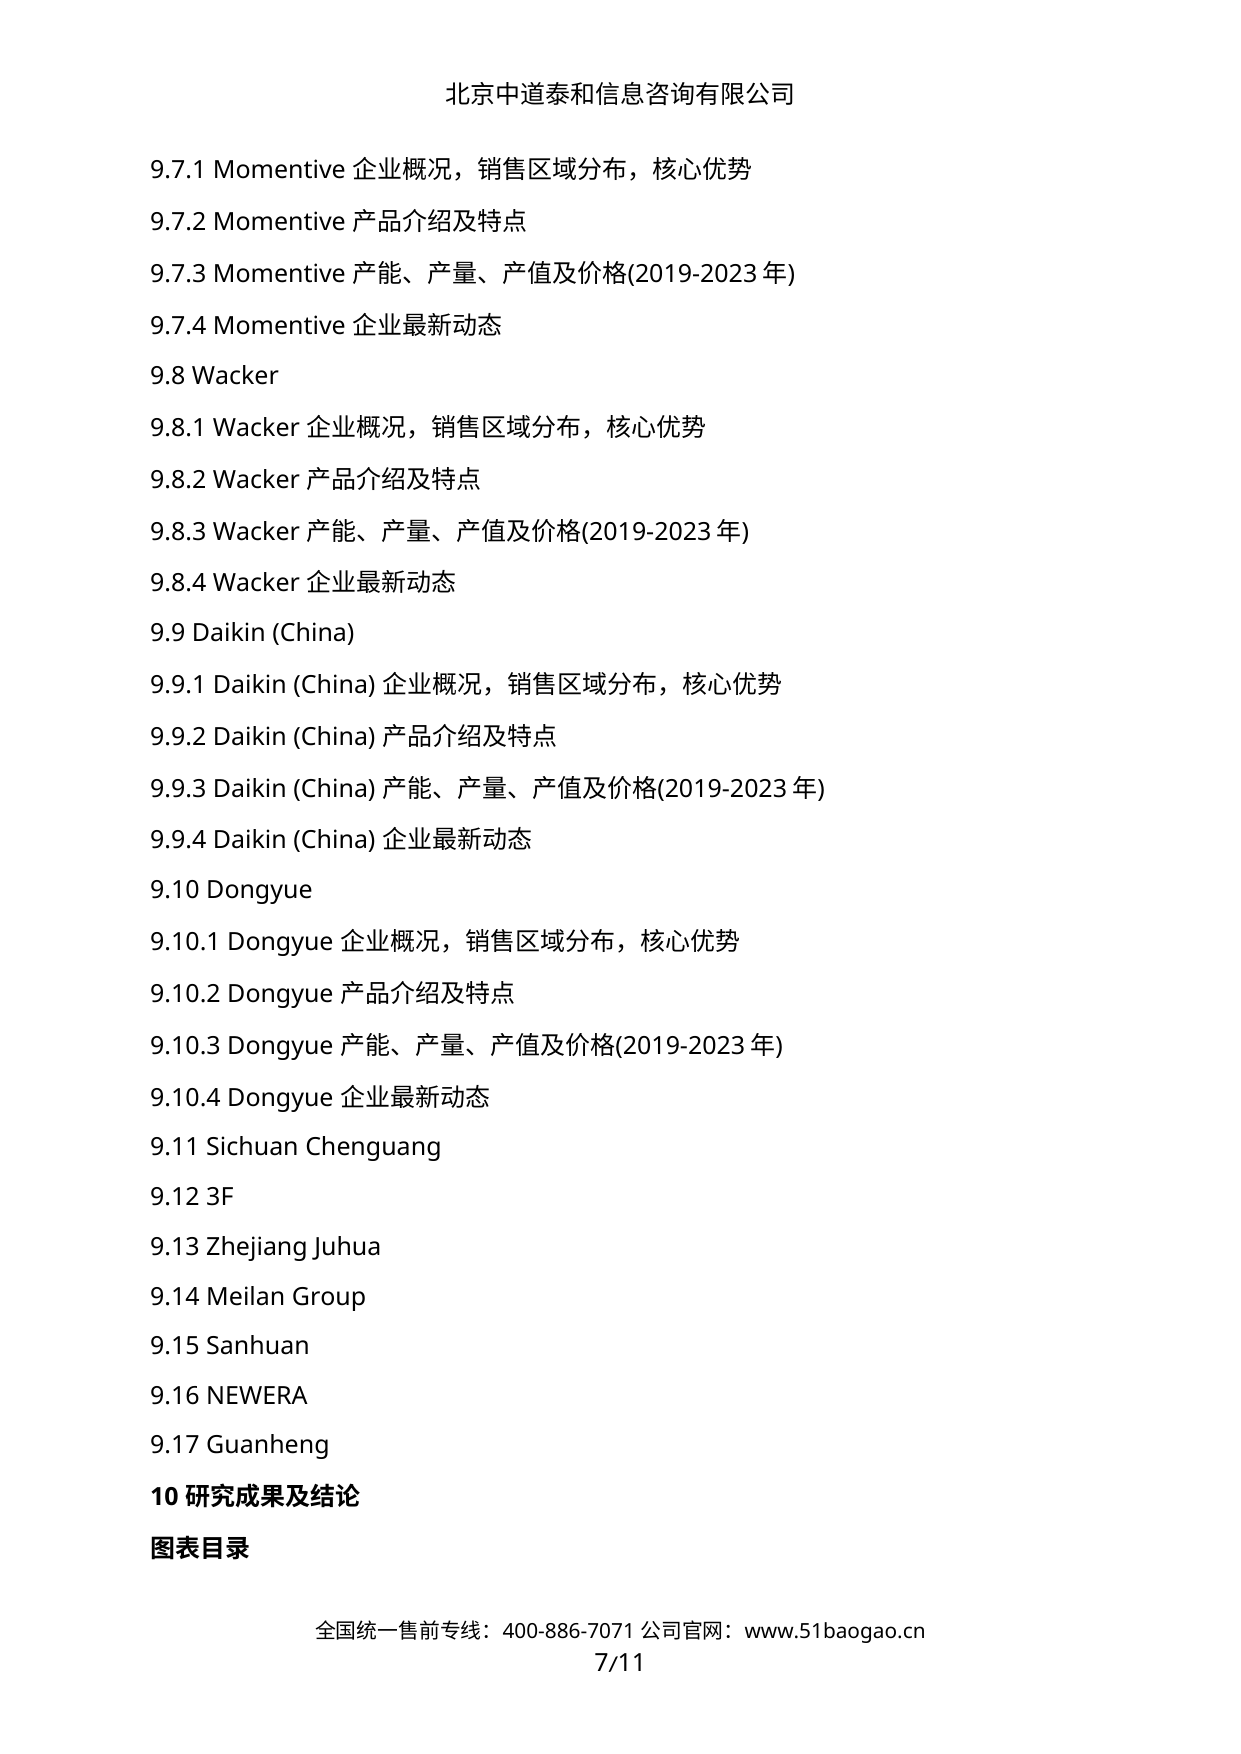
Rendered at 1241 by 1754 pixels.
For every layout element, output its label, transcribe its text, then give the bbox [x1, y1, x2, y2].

text 9.7.4 Momentive 企业最新动态 [150, 306, 1090, 342]
text 9.10.1 Dongyue 企业概况，销售区域分布，核心优势 [150, 922, 1090, 958]
text 9.8.2 Wacker 产品介绍及特点 [150, 459, 1090, 495]
text 9.7.2 Momentive 产品介绍及特点 [150, 202, 1090, 238]
text 9.10.2 Dongyue 产品介绍及特点 [150, 973, 1090, 1010]
text 9.10 Dongyue [150, 872, 1090, 906]
text 10 研究成果及结论 [150, 1477, 1090, 1513]
text 9.9.4 Daikin (China) 企业最新动态 [150, 820, 1090, 856]
text 9.14 Meilan Group [150, 1278, 1090, 1312]
text 9.7.1 Momentive 企业概况，销售区域分布，核心优势 [150, 150, 1090, 186]
text 9.13 Zhejiang Juhua [150, 1228, 1090, 1262]
text 9.9.1 Daikin (China) 企业概况，销售区域分布，核心优势 [150, 664, 1090, 701]
text 9.9 Daikin (China) [150, 615, 1090, 649]
text 9.8.1 Wacker 企业概况，销售区域分布，核心优势 [150, 407, 1090, 443]
text 9.17 Guanheng [150, 1427, 1090, 1461]
text 9.7.3 Momentive 产能、产量、产值及价格(2019-2023年) [150, 254, 1090, 290]
text 9.15 Sanhuan [150, 1328, 1090, 1362]
text 9.16 NEWERA [150, 1377, 1090, 1412]
text 9.10.4 Dongyue 企业最新动态 [150, 1077, 1090, 1113]
text 9.8.4 Wacker 企业最新动态 [150, 563, 1090, 599]
text 9.8.3 Wacker 产能、产量、产值及价格(2019-2023年) [150, 511, 1090, 547]
text 9.9.2 Daikin (China) 产品介绍及特点 [150, 716, 1090, 752]
text 9.8 Wacker [150, 357, 1090, 392]
text 9.9.3 Daikin (China) 产能、产量、产值及价格(2019-2023年) [150, 768, 1090, 804]
text 图表目录 [150, 1529, 1090, 1565]
text 9.12 3F [150, 1179, 1090, 1213]
text 9.11 Sichuan Chenguang [150, 1129, 1090, 1163]
text 9.10.3 Dongyue 产能、产量、产值及价格(2019-2023年) [150, 1025, 1090, 1062]
